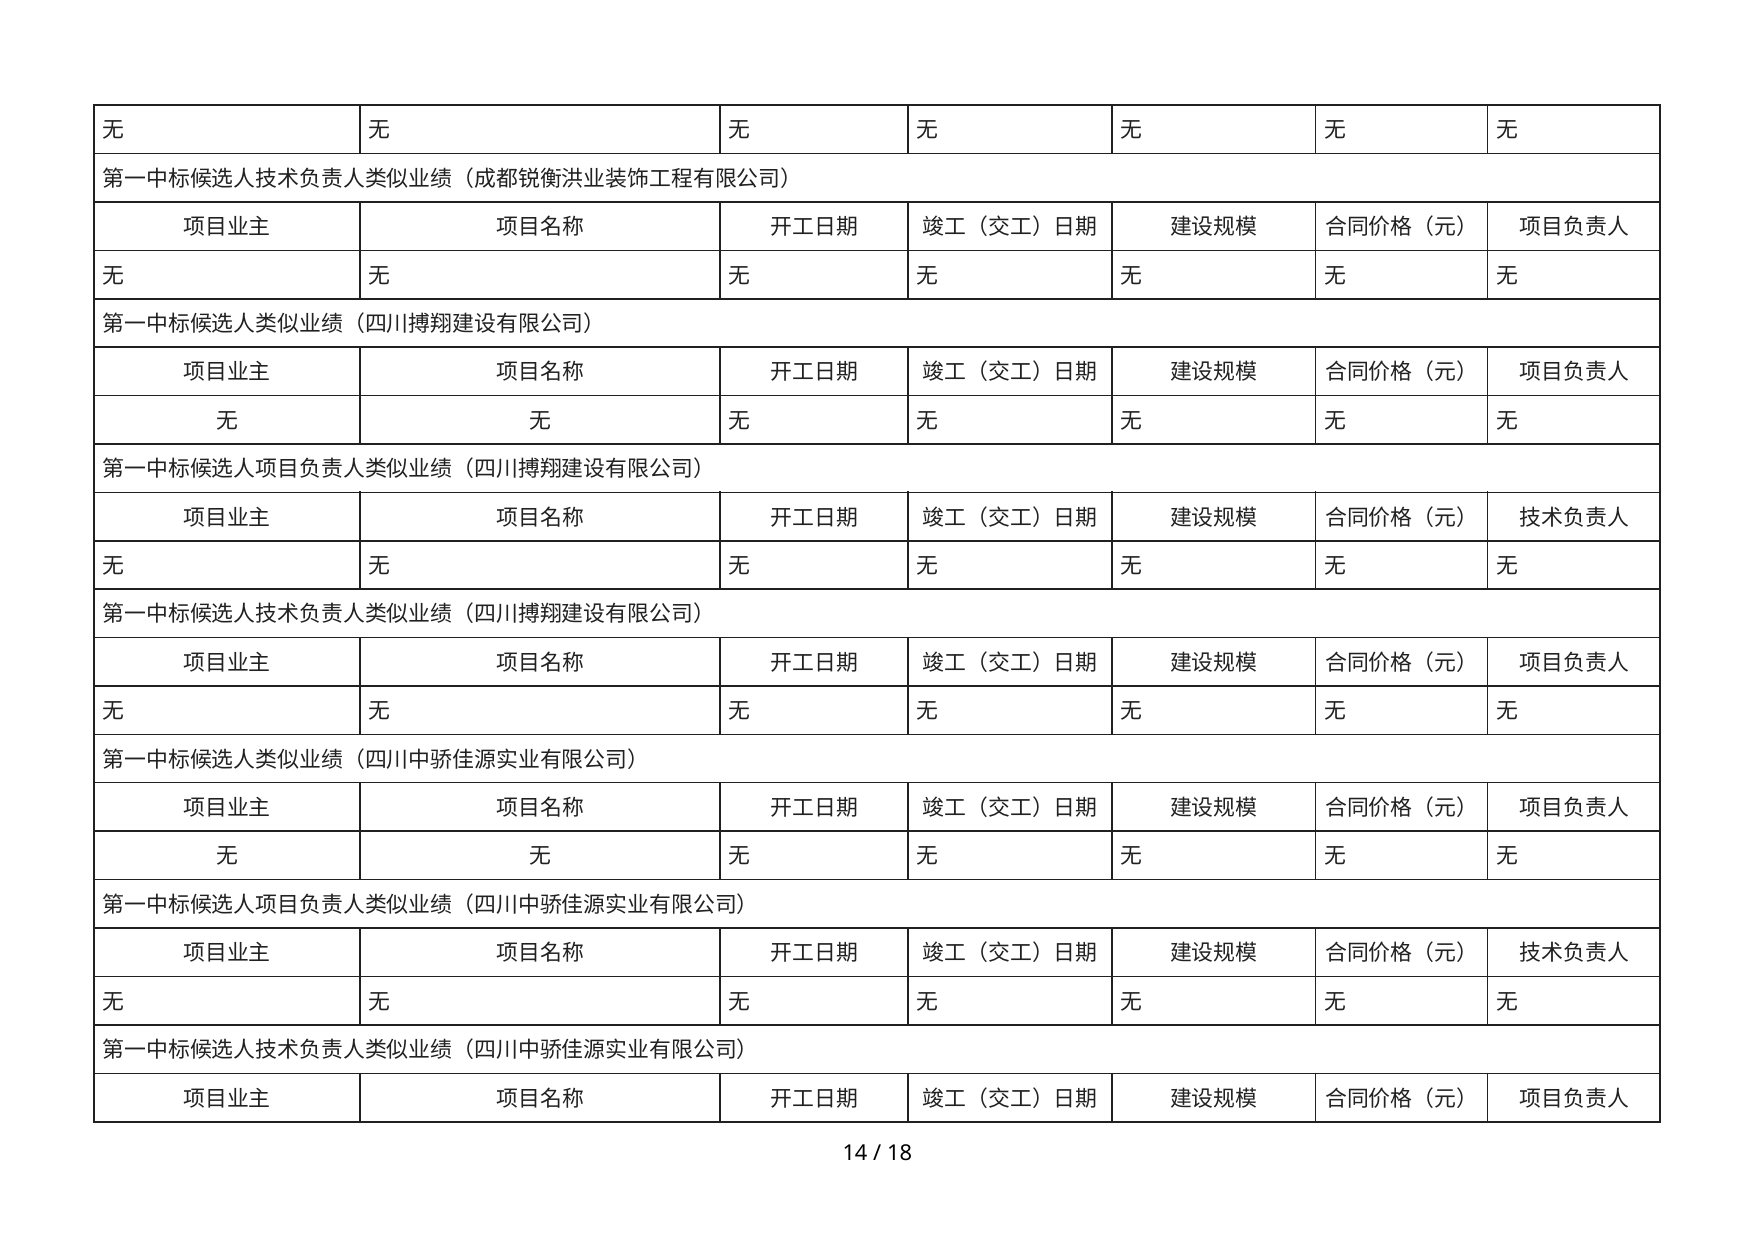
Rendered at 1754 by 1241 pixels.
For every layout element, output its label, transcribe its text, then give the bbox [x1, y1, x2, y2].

table_cell 第一中标候选人项目负责人类似业绩（四川搏翔建设有限公司） [95, 445, 1659, 491]
table_cell 项目名称 [361, 203, 719, 249]
table_cell 项目名称 [361, 783, 719, 830]
table_cell 无 [361, 832, 719, 879]
table_cell 建设规模 [1113, 203, 1315, 249]
table_header 第一中标候选人类似业绩（四川中骄佳源实业有限公司） [95, 735, 1659, 782]
table_cell 开工日期 [721, 203, 907, 249]
table_cell 无 [1113, 251, 1315, 298]
table_cell 无 [95, 832, 359, 879]
table_cell 无 [95, 687, 359, 734]
table_cell 项目名称 [361, 493, 719, 540]
table_cell 建设规模 [1113, 348, 1315, 394]
table_cell 无 [721, 396, 907, 443]
table_cell 无 [1316, 977, 1487, 1024]
table_cell 无 [909, 977, 1111, 1024]
table_cell 无 [95, 106, 359, 153]
table_cell 第一中标候选人技术负责人类似业绩（四川搏翔建设有限公司） [95, 590, 1659, 637]
table_cell 无 [1113, 106, 1315, 153]
table_cell 开工日期 [721, 638, 907, 685]
table_cell 开工日期 [721, 783, 907, 830]
table_cell 无 [1488, 977, 1659, 1024]
table_cell 项目名称 [361, 638, 719, 685]
table_cell 项目名称 [361, 1074, 719, 1121]
table_cell 合同价格（元） [1316, 638, 1487, 685]
table_cell 无 [1488, 832, 1659, 879]
table_cell 开工日期 [721, 348, 907, 394]
table_cell 项目业主 [95, 348, 359, 394]
table_cell 项目负责人 [1488, 1074, 1659, 1121]
table_cell 项目负责人 [1488, 203, 1659, 249]
table_cell 无 [1488, 251, 1659, 298]
table_cell 第一中标候选人技术负责人类似业绩（成都锐衡洪业装饰工程有限公司） [95, 154, 1659, 201]
table_cell 项目业主 [95, 1074, 359, 1121]
table_cell 技术负责人 [1488, 493, 1659, 540]
table_cell 项目名称 [361, 348, 719, 394]
table_cell 无 [1316, 542, 1487, 588]
table_cell 无 [721, 977, 907, 1024]
table_cell 项目业主 [95, 783, 359, 830]
table_cell 无 [361, 687, 719, 734]
table_cell 无 [1488, 687, 1659, 734]
table_cell 建设规模 [1113, 929, 1315, 976]
table_cell 无 [909, 687, 1111, 734]
table_cell 无 [95, 396, 359, 443]
table_cell 合同价格（元） [1316, 203, 1487, 249]
table_cell 无 [95, 542, 359, 588]
table_cell 无 [1113, 396, 1315, 443]
table_cell 建设规模 [1113, 493, 1315, 540]
table_cell 竣工（交工）日期 [909, 783, 1111, 830]
table_cell 无 [909, 251, 1111, 298]
table_cell 无 [1316, 687, 1487, 734]
table_cell 无 [909, 396, 1111, 443]
table_cell 无 [1316, 106, 1487, 153]
table_cell 无 [361, 251, 719, 298]
table_cell 无 [909, 832, 1111, 879]
table_cell 无 [721, 687, 907, 734]
table_cell 竣工（交工）日期 [909, 348, 1111, 394]
table_cell 建设规模 [1113, 638, 1315, 685]
table_cell 开工日期 [721, 929, 907, 976]
table_cell 竣工（交工）日期 [909, 638, 1111, 685]
table_cell 无 [1316, 396, 1487, 443]
table_cell 无 [1316, 832, 1487, 879]
table_cell 项目业主 [95, 638, 359, 685]
table_cell 无 [1113, 687, 1315, 734]
table_cell 第一中标候选人技术负责人类似业绩（四川中骄佳源实业有限公司） [95, 1026, 1659, 1072]
table_cell 项目负责人 [1488, 638, 1659, 685]
table_cell 无 [361, 542, 719, 588]
table_cell 无 [1113, 832, 1315, 879]
table_cell 项目业主 [95, 493, 359, 540]
table_cell 无 [1113, 977, 1315, 1024]
table_cell 无 [361, 396, 719, 443]
table_cell 竣工（交工）日期 [909, 929, 1111, 976]
table_cell 项目负责人 [1488, 783, 1659, 830]
table_cell 无 [721, 542, 907, 588]
table_cell 无 [721, 106, 907, 153]
table_cell 建设规模 [1113, 783, 1315, 830]
table_cell 合同价格（元） [1316, 1074, 1487, 1121]
table_cell 项目业主 [95, 929, 359, 976]
table_cell 合同价格（元） [1316, 929, 1487, 976]
table_cell 无 [361, 977, 719, 1024]
table_cell 项目负责人 [1488, 348, 1659, 394]
table_cell 项目名称 [361, 929, 719, 976]
table_header 第一中标候选人类似业绩（四川搏翔建设有限公司） [95, 300, 1659, 346]
table_cell 项目业主 [95, 203, 359, 249]
table_cell 无 [1488, 396, 1659, 443]
table_cell 合同价格（元） [1316, 348, 1487, 394]
table_cell 竣工（交工）日期 [909, 203, 1111, 249]
table_cell 技术负责人 [1488, 929, 1659, 976]
table_cell 无 [909, 542, 1111, 588]
table_cell 开工日期 [721, 493, 907, 540]
table_cell 竣工（交工）日期 [909, 1074, 1111, 1121]
table_cell 无 [1113, 542, 1315, 588]
table_cell 无 [1316, 251, 1487, 298]
table_cell 无 [909, 106, 1111, 153]
table_cell 无 [361, 106, 719, 153]
table_cell 合同价格（元） [1316, 493, 1487, 540]
table_cell 竣工（交工）日期 [909, 493, 1111, 540]
table_cell 无 [95, 977, 359, 1024]
table_cell 建设规模 [1113, 1074, 1315, 1121]
table_cell 无 [721, 251, 907, 298]
table_cell 第一中标候选人项目负责人类似业绩（四川中骄佳源实业有限公司） [95, 880, 1659, 927]
table_cell 无 [1488, 542, 1659, 588]
table_cell 开工日期 [721, 1074, 907, 1121]
table_cell 合同价格（元） [1316, 783, 1487, 830]
table_cell 无 [95, 251, 359, 298]
table_cell 无 [721, 832, 907, 879]
table_cell 无 [1488, 106, 1659, 153]
